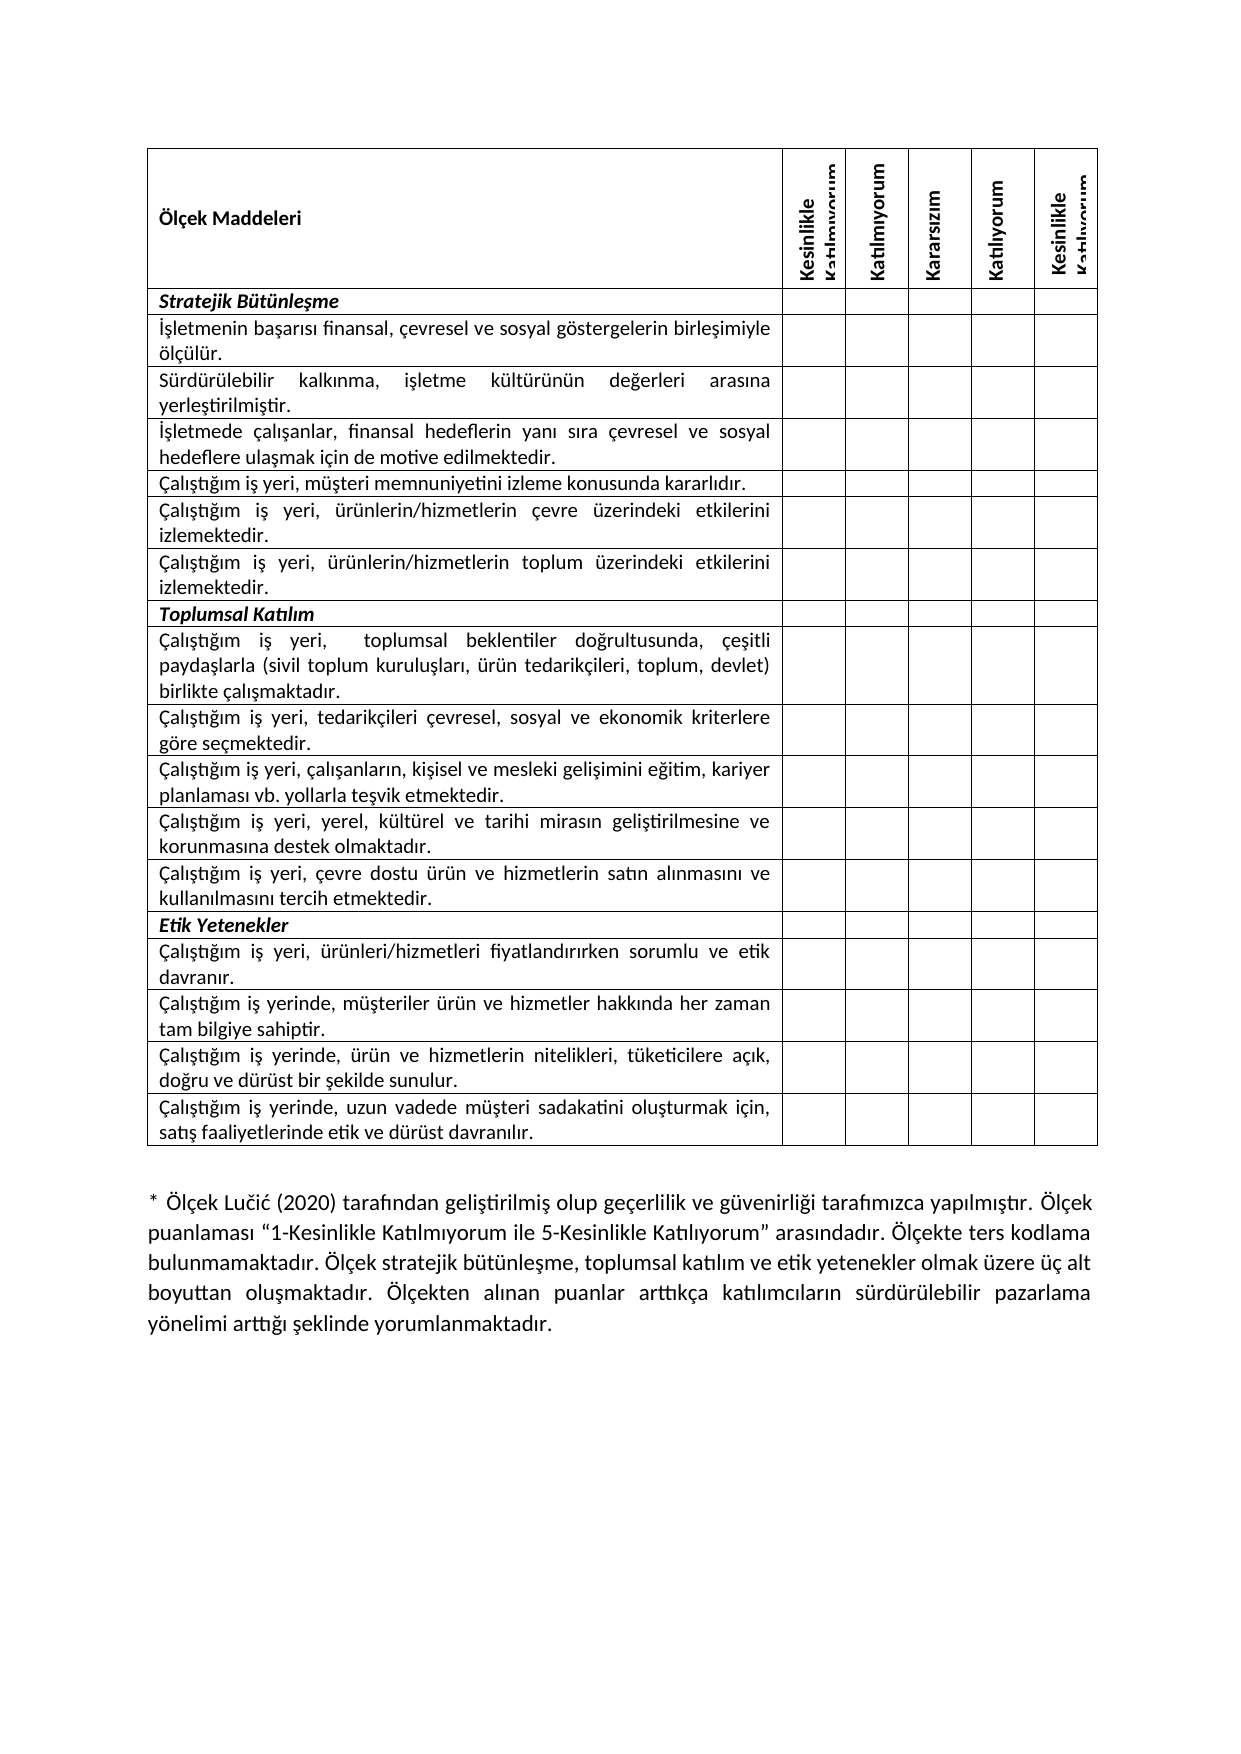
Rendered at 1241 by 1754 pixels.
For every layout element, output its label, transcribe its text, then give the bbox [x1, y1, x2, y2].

table_cell [909, 808, 971, 859]
table_cell [846, 627, 908, 703]
table_cell [783, 549, 845, 600]
table_cell [846, 939, 908, 989]
table_cell [1035, 808, 1097, 859]
table_cell [1035, 601, 1097, 626]
table_cell [972, 756, 1034, 807]
table_cell [972, 939, 1034, 989]
table_cell [783, 471, 845, 496]
table_cell [783, 315, 845, 366]
table_cell [909, 419, 971, 469]
table_cell [972, 289, 1034, 314]
table_cell Çalıştığım iş yeri, ürünlerin/hizmetlerin toplum üzerindeki etkilerini izlemektedir. [148, 549, 782, 600]
table_cell [972, 601, 1034, 626]
table_header Katılmıyorum [846, 149, 908, 287]
table_cell [972, 471, 1034, 496]
table_cell [846, 289, 908, 314]
table_cell [783, 705, 845, 755]
table_cell Sürdürülebilir kalkınma, işletme kültürünün değerleri arasına yerleştirilmiştir. [148, 367, 782, 418]
table_cell [909, 939, 971, 989]
table_cell Çalıştığım iş yeri, müşteri memnuniyetini izleme konusunda kararlıdır. [148, 471, 782, 496]
table_cell [783, 912, 845, 937]
table_cell [909, 367, 971, 418]
text * Ölçek Lučić (2020) tarafından geliştirilmiş olup geçerlilik ve güvenirliği tarafımızca yapılmıştır. Ölçek puanlaması “1-Kesinlikle Katılmıyorum ile 5-Kesinlikle Katılıyorum” arasındadır. Ölçekte ters kodlama bulunmamaktadır. Ölçek stratejik bütünleşme, toplumsal katılım ve etik yetenekler olmak üzere üç alt boyuttan oluşmaktadır. Ölçekten alınan puanlar arttıkça katılımcıların sürdürülebilir pazarlama yönelimi arttığı şeklinde yorumlanmaktadır. [148, 1307, 1092, 1337]
table_cell [783, 756, 845, 807]
table_header Kararsızım [909, 149, 971, 287]
table_cell [972, 705, 1034, 755]
table_cell [846, 860, 908, 911]
table_cell [909, 289, 971, 314]
table_cell [972, 419, 1034, 469]
table_cell [972, 912, 1034, 937]
table_cell [846, 471, 908, 496]
table_cell [909, 601, 971, 626]
table_cell Çalıştığım iş yeri, çalışanların, kişisel ve mesleki gelişimini eğitim, kariyer planlaması vb. yollarla teşvik etmektedir. [148, 756, 782, 807]
table_cell [972, 315, 1034, 366]
table_header Kesinlikle Katılmıyorum [783, 149, 845, 287]
table_cell [846, 315, 908, 366]
table_cell [783, 990, 845, 1041]
table_cell [1035, 705, 1097, 755]
table_cell [783, 627, 845, 703]
table_cell [846, 1042, 908, 1093]
table_cell [1035, 627, 1097, 703]
table_cell Çalıştığım iş yeri, yerel, kültürel ve tarihi mirasın geliştirilmesine ve korunmasına destek olmaktadır. [148, 808, 782, 859]
table_cell [909, 860, 971, 911]
table_cell [846, 601, 908, 626]
table_cell [846, 756, 908, 807]
table_header Kesinlikle Katılıyorum [1035, 149, 1097, 287]
table_cell [846, 367, 908, 418]
table_cell [972, 860, 1034, 911]
table_cell Çalıştığım iş yeri, tedarikçileri çevresel, sosyal ve ekonomik kriterlere göre seçmektedir. [148, 705, 782, 755]
table_cell [783, 601, 845, 626]
table_cell İşletmenin başarısı finansal, çevresel ve sosyal göstergelerin birleşimiyle ölçülür. [148, 315, 782, 366]
table_cell Çalıştığım iş yeri, çevre dostu ürün ve hizmetlerin satın alınmasını ve kullanılmasını tercih etmektedir. [148, 860, 782, 911]
table_cell [783, 1042, 845, 1093]
table_cell [1035, 497, 1097, 548]
table_cell Çalıştığım iş yerinde, müşteriler ürün ve hizmetler hakkında her zaman tam bilgiye sahiptir. [148, 990, 782, 1041]
table_cell [972, 497, 1034, 548]
table_cell [909, 1042, 971, 1093]
table_cell [972, 367, 1034, 418]
table_cell Çalıştığım iş yerinde, ürün ve hizmetlerin nitelikleri, tüketicilere açık, doğru ve dürüst bir şekilde sunulur. [148, 1042, 782, 1093]
table_cell [1035, 471, 1097, 496]
table_cell [972, 808, 1034, 859]
table_cell [846, 912, 908, 937]
table_cell [909, 497, 971, 548]
table_cell Çalıştığım iş yeri, ürünlerin/hizmetlerin çevre üzerindeki etkilerini izlemektedir. [148, 497, 782, 548]
table_cell [909, 549, 971, 600]
table_cell [1035, 1094, 1097, 1145]
table_cell [909, 912, 971, 937]
text * Ölçek Lučić (2020) tarafından geliştirilmiş olup geçerlilik ve güvenirliği tarafımızca yapılmıştır. Ölçek puanlaması “1-Kesinlikle Katılmıyorum ile 5-Kesinlikle Katılıyorum” arasındadır. Ölçekte ters kodlama bulunmamaktadır. Ölçek stratejik bütünleşme, toplumsal katılım ve etik yetenekler olmak üzere üç alt boyuttan oluşmaktadır. Ölçekten alınan puanlar arttıkça katılımcıların sürdürülebilir pazarlama yönelimi arttığı şeklinde yorumlanmaktadır. [148, 1188, 1092, 1248]
table_cell İşletmede çalışanlar, finansal hedeflerin yanı sıra çevresel ve sosyal hedeflere ulaşmak için de motive edilmektedir. [148, 419, 782, 469]
table_cell [972, 549, 1034, 600]
table_cell [1035, 860, 1097, 911]
table_cell [783, 1094, 845, 1145]
table_cell [909, 471, 971, 496]
table_header Ölçek Maddeleri [148, 149, 782, 287]
table_cell [846, 1094, 908, 1145]
table_cell [972, 1042, 1034, 1093]
table_cell [1035, 1042, 1097, 1093]
table_cell [909, 756, 971, 807]
table_cell [783, 860, 845, 911]
table_cell [783, 289, 845, 314]
table_cell Çalıştığım iş yeri, toplumsal beklentiler doğrultusunda, çeşitli paydaşlarla (sivil toplum kuruluşları, ürün tedarikçileri, toplum, devlet) birlikte çalışmaktadır. [148, 627, 782, 703]
table_cell [909, 627, 971, 703]
table_cell [909, 705, 971, 755]
table_cell [1035, 939, 1097, 989]
table_cell [783, 497, 845, 548]
table_cell [1035, 367, 1097, 418]
table_cell [972, 1094, 1034, 1145]
table_cell Çalıştığım iş yerinde, uzun vadede müşteri sadakatini oluşturmak için, satış faaliyetlerinde etik ve dürüst davranılır. [148, 1094, 782, 1145]
table_cell [783, 367, 845, 418]
table_cell [846, 497, 908, 548]
table_cell [783, 419, 845, 469]
table_cell [846, 990, 908, 1041]
table_cell [1035, 990, 1097, 1041]
table_cell [909, 1094, 971, 1145]
table_cell Etik Yetenekler [148, 912, 782, 937]
table_cell [1035, 419, 1097, 469]
table_cell [909, 990, 971, 1041]
table_header Katılıyorum [972, 149, 1034, 287]
table_cell [846, 549, 908, 600]
table_cell [1035, 289, 1097, 314]
table_cell [846, 419, 908, 469]
table_cell Çalıştığım iş yeri, ürünleri/hizmetleri fiyatlandırırken sorumlu ve etik davranır. [148, 939, 782, 989]
table_cell [1035, 756, 1097, 807]
table_cell [783, 808, 845, 859]
table_cell Toplumsal Katılım [148, 601, 782, 626]
table_cell Stratejik Bütünleşme [148, 289, 782, 314]
table_cell [909, 315, 971, 366]
table_cell [972, 990, 1034, 1041]
table_cell [1035, 912, 1097, 937]
table_cell [846, 705, 908, 755]
table_cell [1035, 549, 1097, 600]
table_cell [783, 939, 845, 989]
table_cell [1035, 315, 1097, 366]
table_cell [846, 808, 908, 859]
table_cell [972, 627, 1034, 703]
